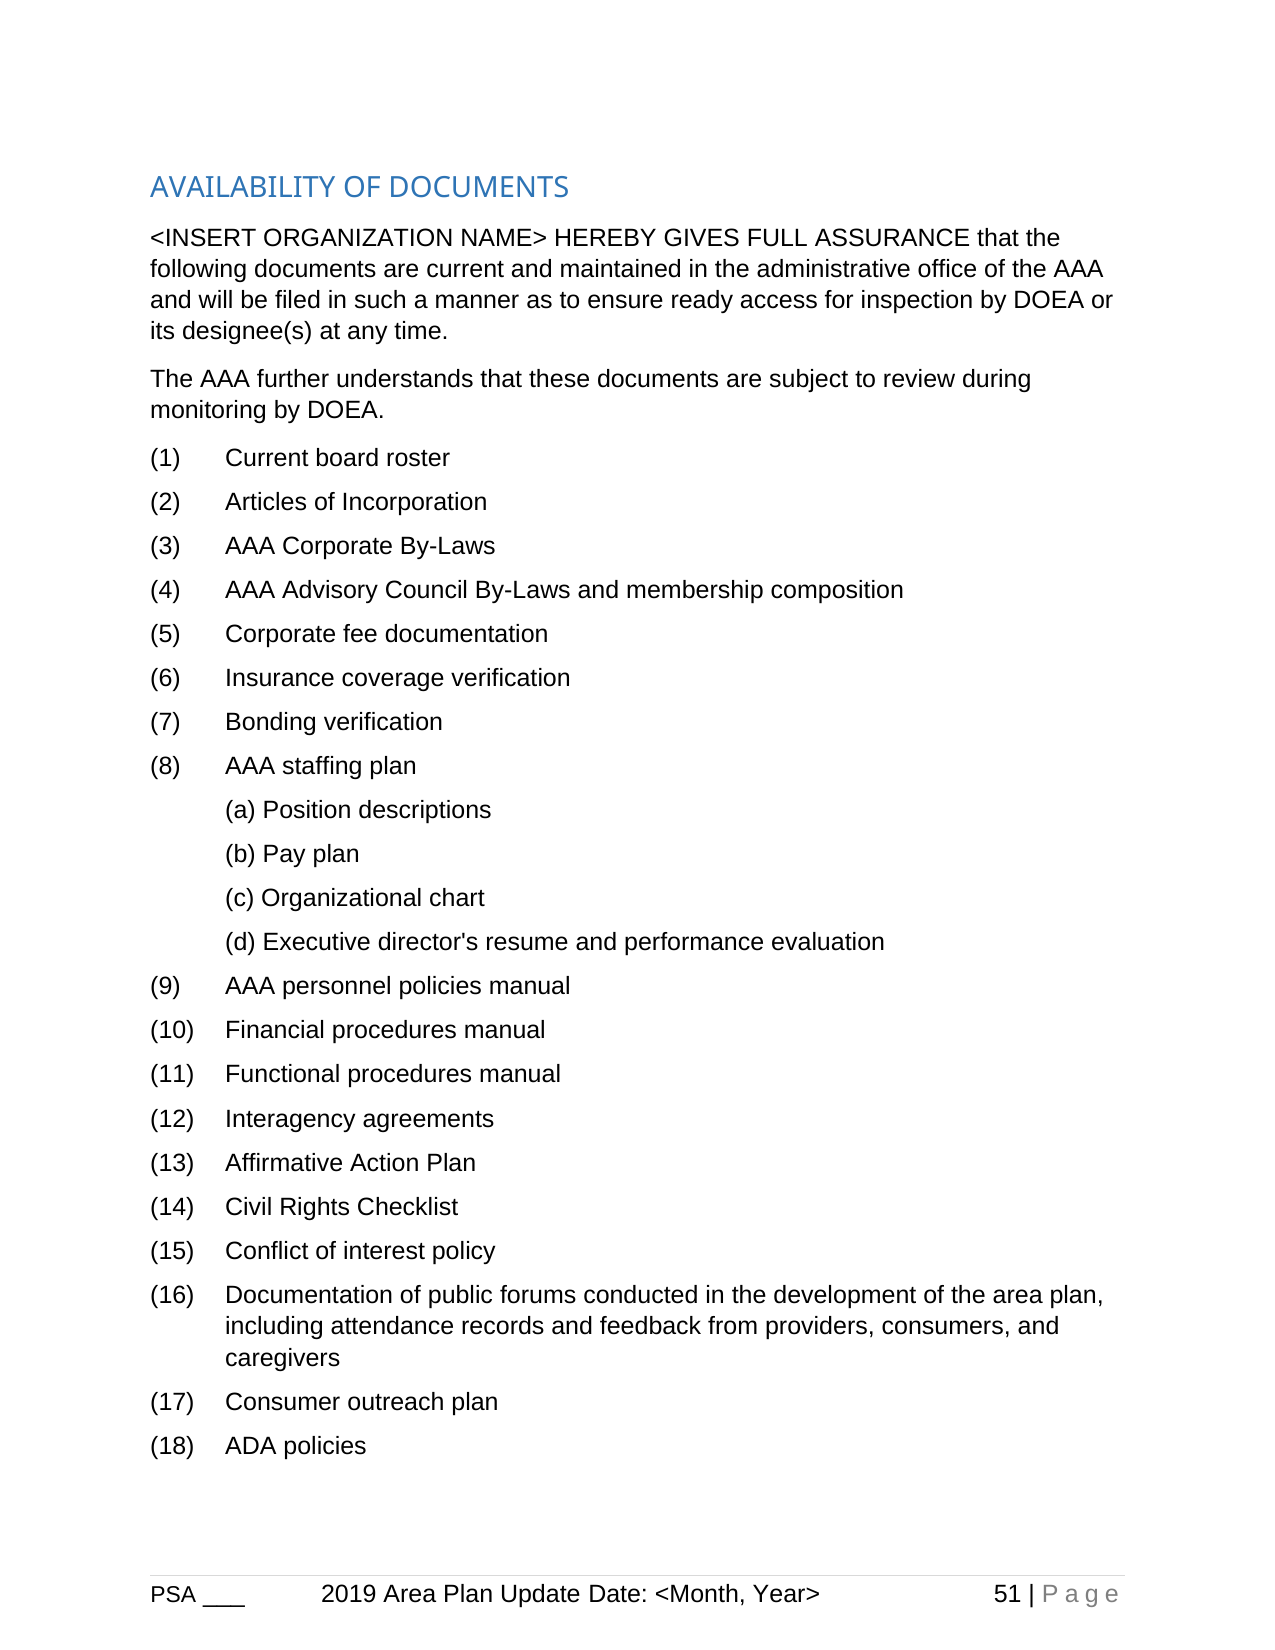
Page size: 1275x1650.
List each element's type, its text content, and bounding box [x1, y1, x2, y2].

subtitle AVAILABILITY OF DOCUMENTS [150, 167, 1125, 206]
text <INSERT ORGANIZATION NAME> HEREBY GIVES FULL ASSURANCE that the following documents are current and maintained in the administrative office of the AAA and will be filed in such a manner as to ensure ready access for inspection by DOEA or its designee(s) at any time. [150, 223, 1125, 345]
text (1) Current board roster [150, 443, 1125, 471]
text (d) Executive director's resume and performance evaluation [150, 927, 1125, 956]
text (2) Articles of Incorporation [150, 487, 1125, 515]
text (5) Corporate fee documentation [150, 619, 1125, 648]
text (8) AAA staffing plan [150, 751, 1125, 780]
text (9) AAA personnel policies manual [150, 971, 1125, 1000]
text (12) Interagency agreements [150, 1103, 1125, 1132]
text (6) Insurance coverage verification [150, 663, 1125, 692]
text (11) Functional procedures manual [150, 1059, 1125, 1088]
text (10) Financial procedures manual [150, 1015, 1125, 1044]
text (13) Affirmative Action Plan [150, 1148, 1125, 1176]
text (b) Pay plan [150, 839, 1125, 868]
text (16) Documentation of public forums conducted in the development of the area plan, including attendance records and feedback from providers, consumers, and caregivers [150, 1280, 1125, 1372]
text (18) ADA policies [150, 1431, 1125, 1460]
text (15) Conflict of interest policy [150, 1236, 1125, 1264]
text The AAA further understands that these documents are subject to review during monitoring by DOEA. [150, 364, 1125, 424]
text (4) AAA Advisory Council By-Laws and membership composition [150, 575, 1125, 603]
text (17) Consumer outreach plan [150, 1387, 1125, 1416]
text (14) Civil Rights Checklist [150, 1192, 1125, 1220]
text (c) Organizational chart [150, 883, 1125, 912]
text (3) AAA Corporate By-Laws [150, 531, 1125, 559]
text (7) Bonding verification [150, 707, 1125, 736]
text (a) Position descriptions [150, 795, 1125, 824]
